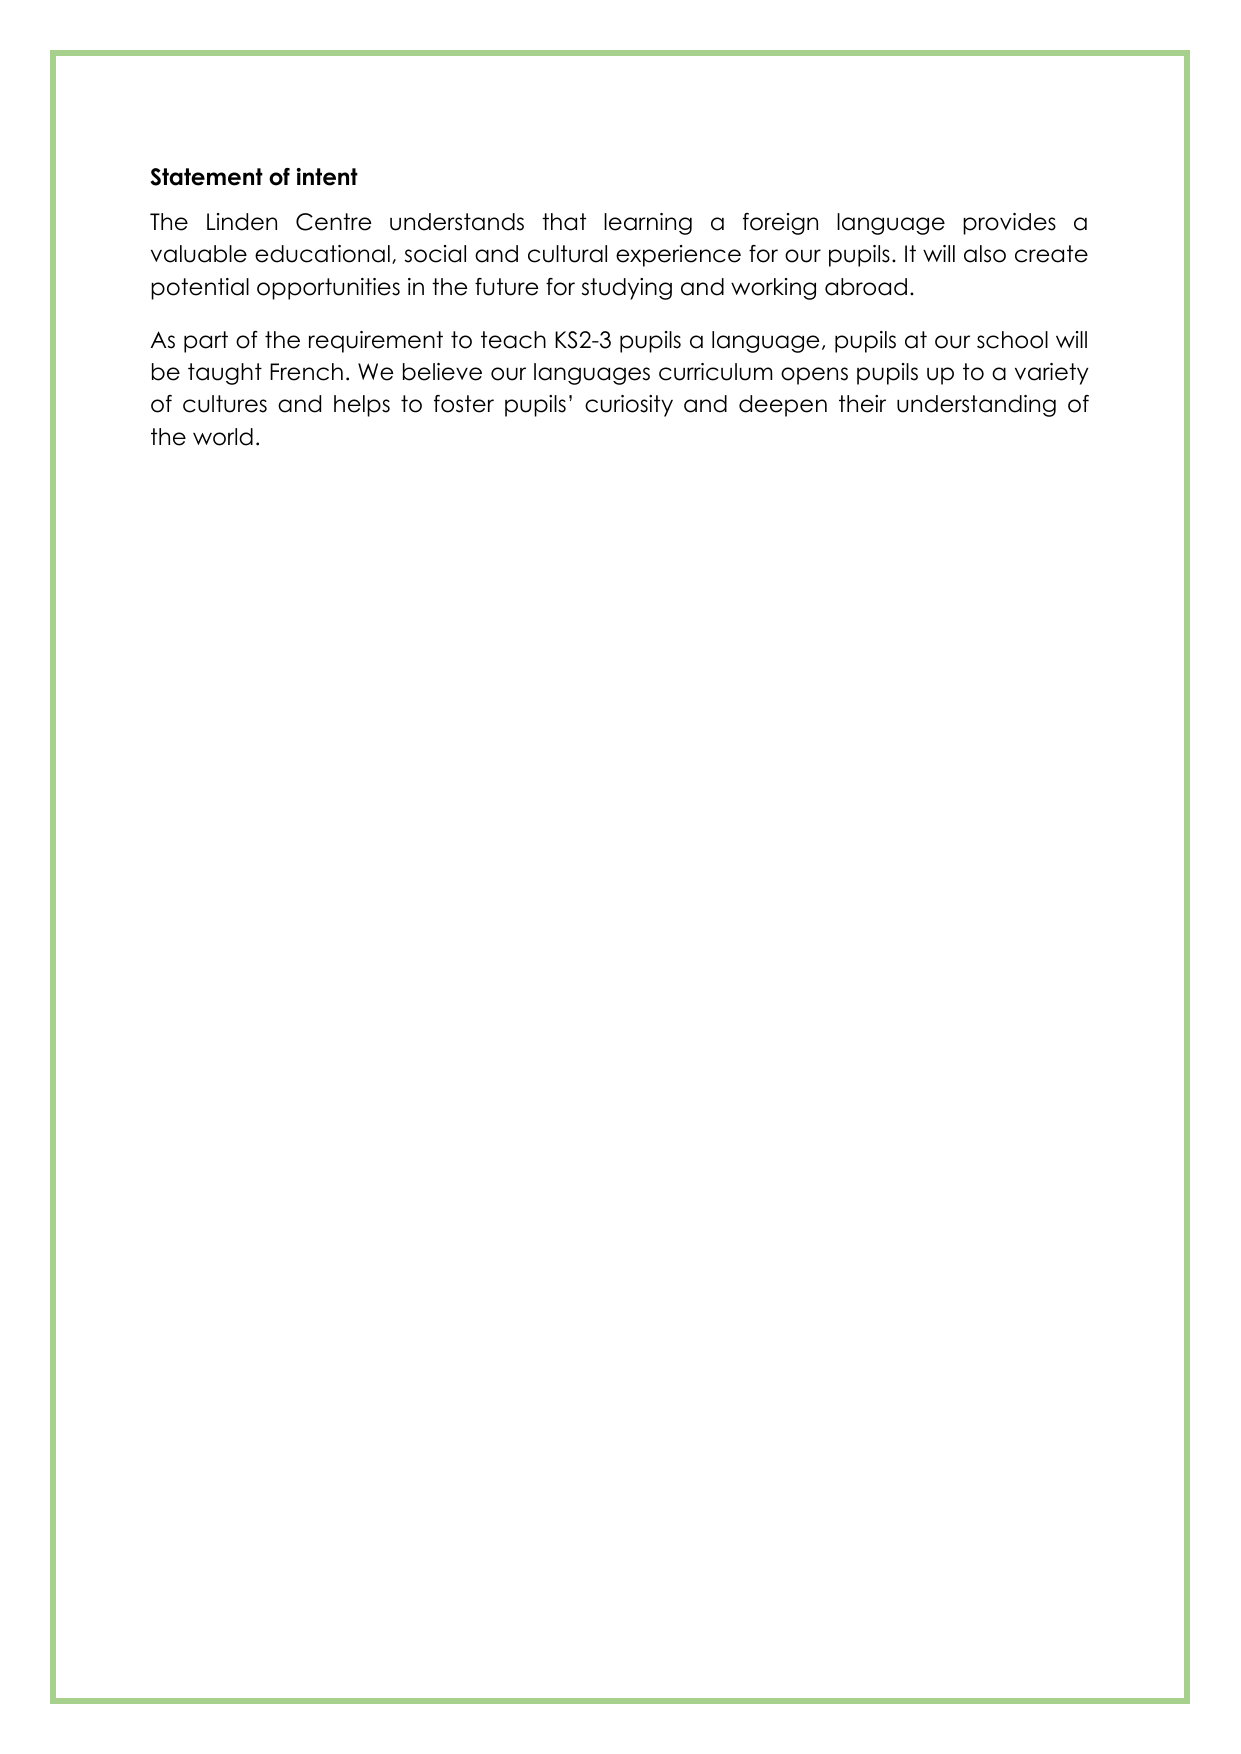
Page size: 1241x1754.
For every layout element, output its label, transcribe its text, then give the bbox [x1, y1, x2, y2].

text The Linden Centre understands that learning a foreign language provides a valuable educational, social and cultural experience for our pupils. It will also create potential opportunities in the future for studying and working abroad. [150, 207, 1090, 300]
subtitle Statement of intent [150, 162, 1090, 191]
text As part of the requirement to teach KS2-3 pupils a language, pupils at our school will be taught French. We believe our languages curriculum opens pupils up to a variety of cultures and helps to foster pupils’ curiosity and deepen their understanding of the world. [150, 325, 1090, 450]
